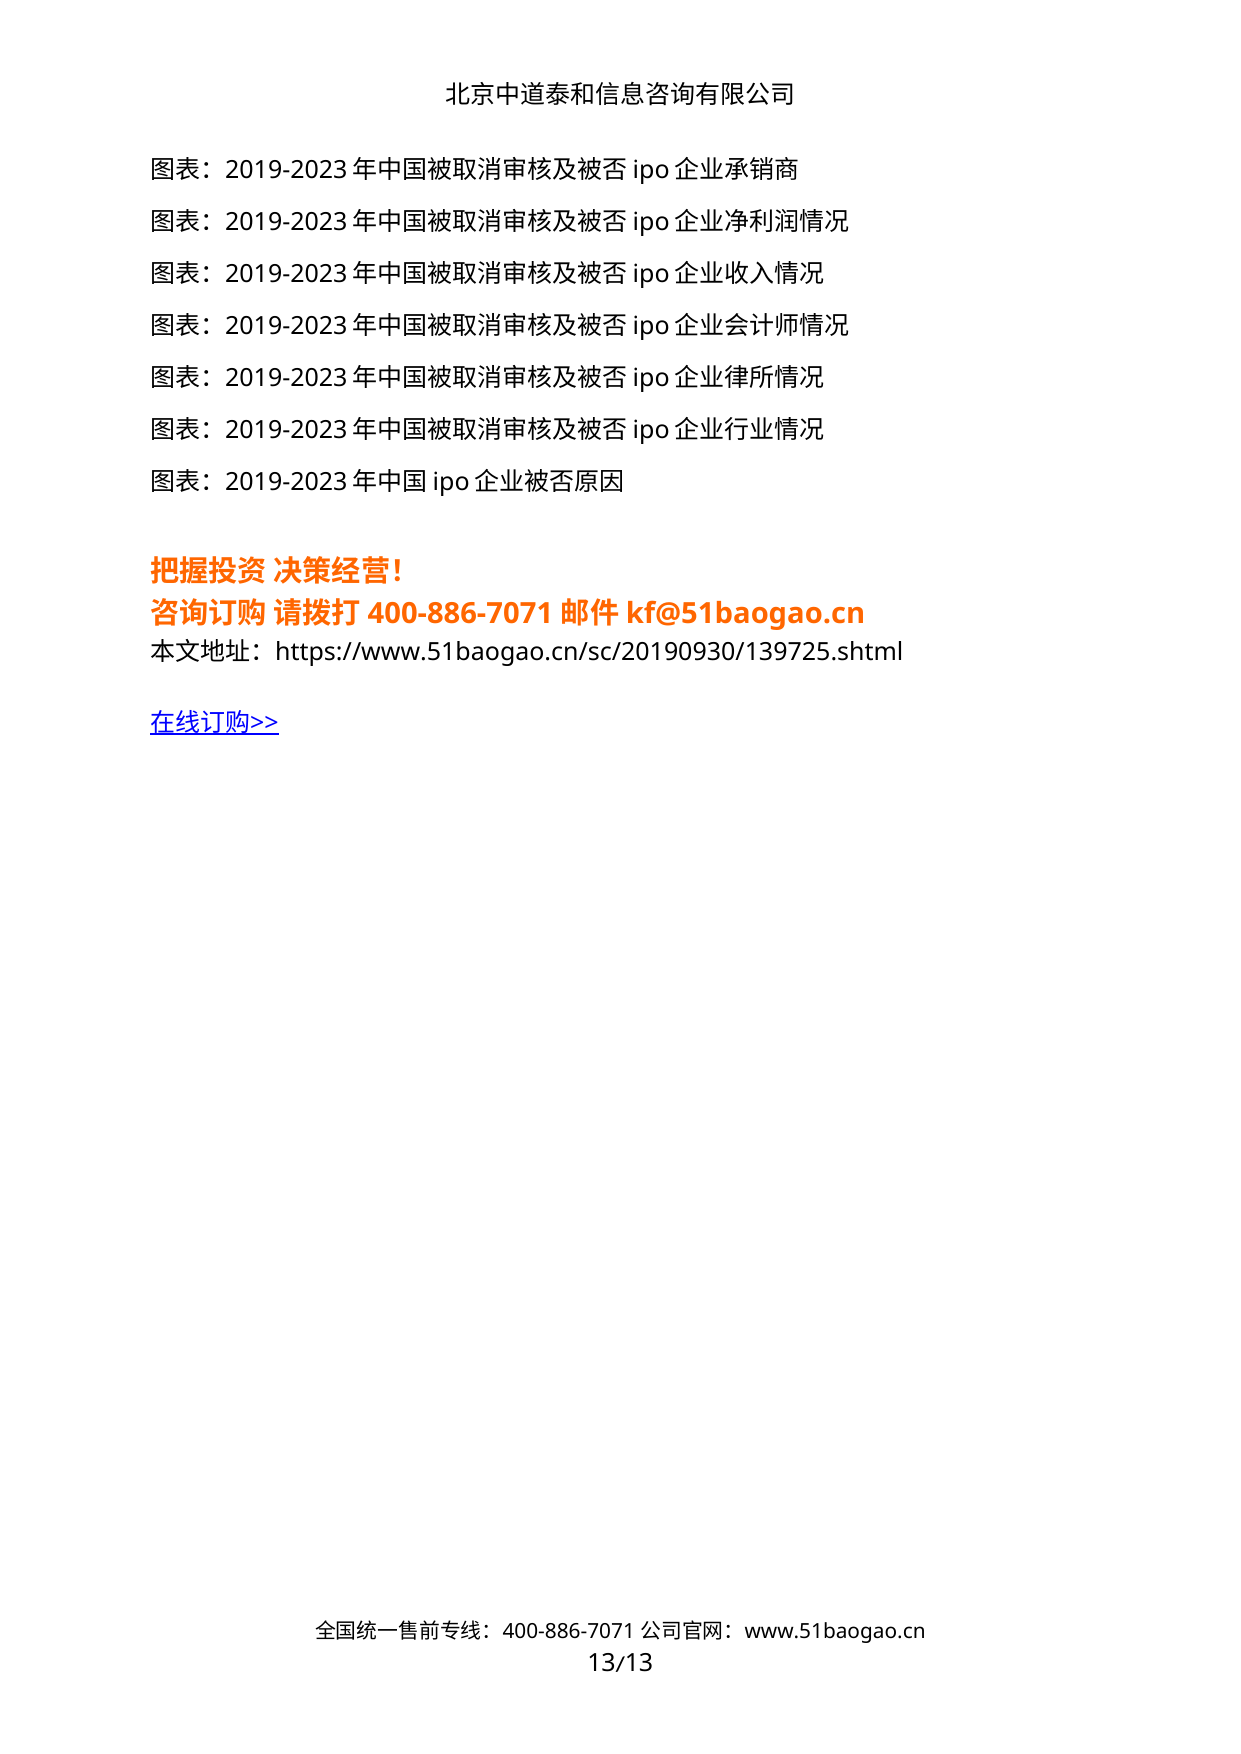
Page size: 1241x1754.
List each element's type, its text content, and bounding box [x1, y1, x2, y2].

text 图表：2019-2023年中国被取消审核及被否ipo企业承销商 [150, 150, 1090, 186]
text 在线订购>> [150, 668, 1090, 738]
text 图表：2019-2023年中国被取消审核及被否ipo企业收入情况 [150, 254, 1090, 290]
text 把握投资 决策经营！咨询订购 请拨打 400-886-7071 邮件 kf@51baogao.cn本文地址：https://www.51baogao.cn/sc/20190930/139725.shtml [150, 513, 1090, 668]
text 图表：2019-2023年中国ipo企业被否原因 [150, 461, 1090, 497]
text 图表：2019-2023年中国被取消审核及被否ipo企业律所情况 [150, 357, 1090, 394]
text 图表：2019-2023年中国被取消审核及被否ipo企业净利润情况 [150, 202, 1090, 238]
text 图表：2019-2023年中国被取消审核及被否ipo企业行业情况 [150, 409, 1090, 446]
text 图表：2019-2023年中国被取消审核及被否ipo企业会计师情况 [150, 306, 1090, 342]
